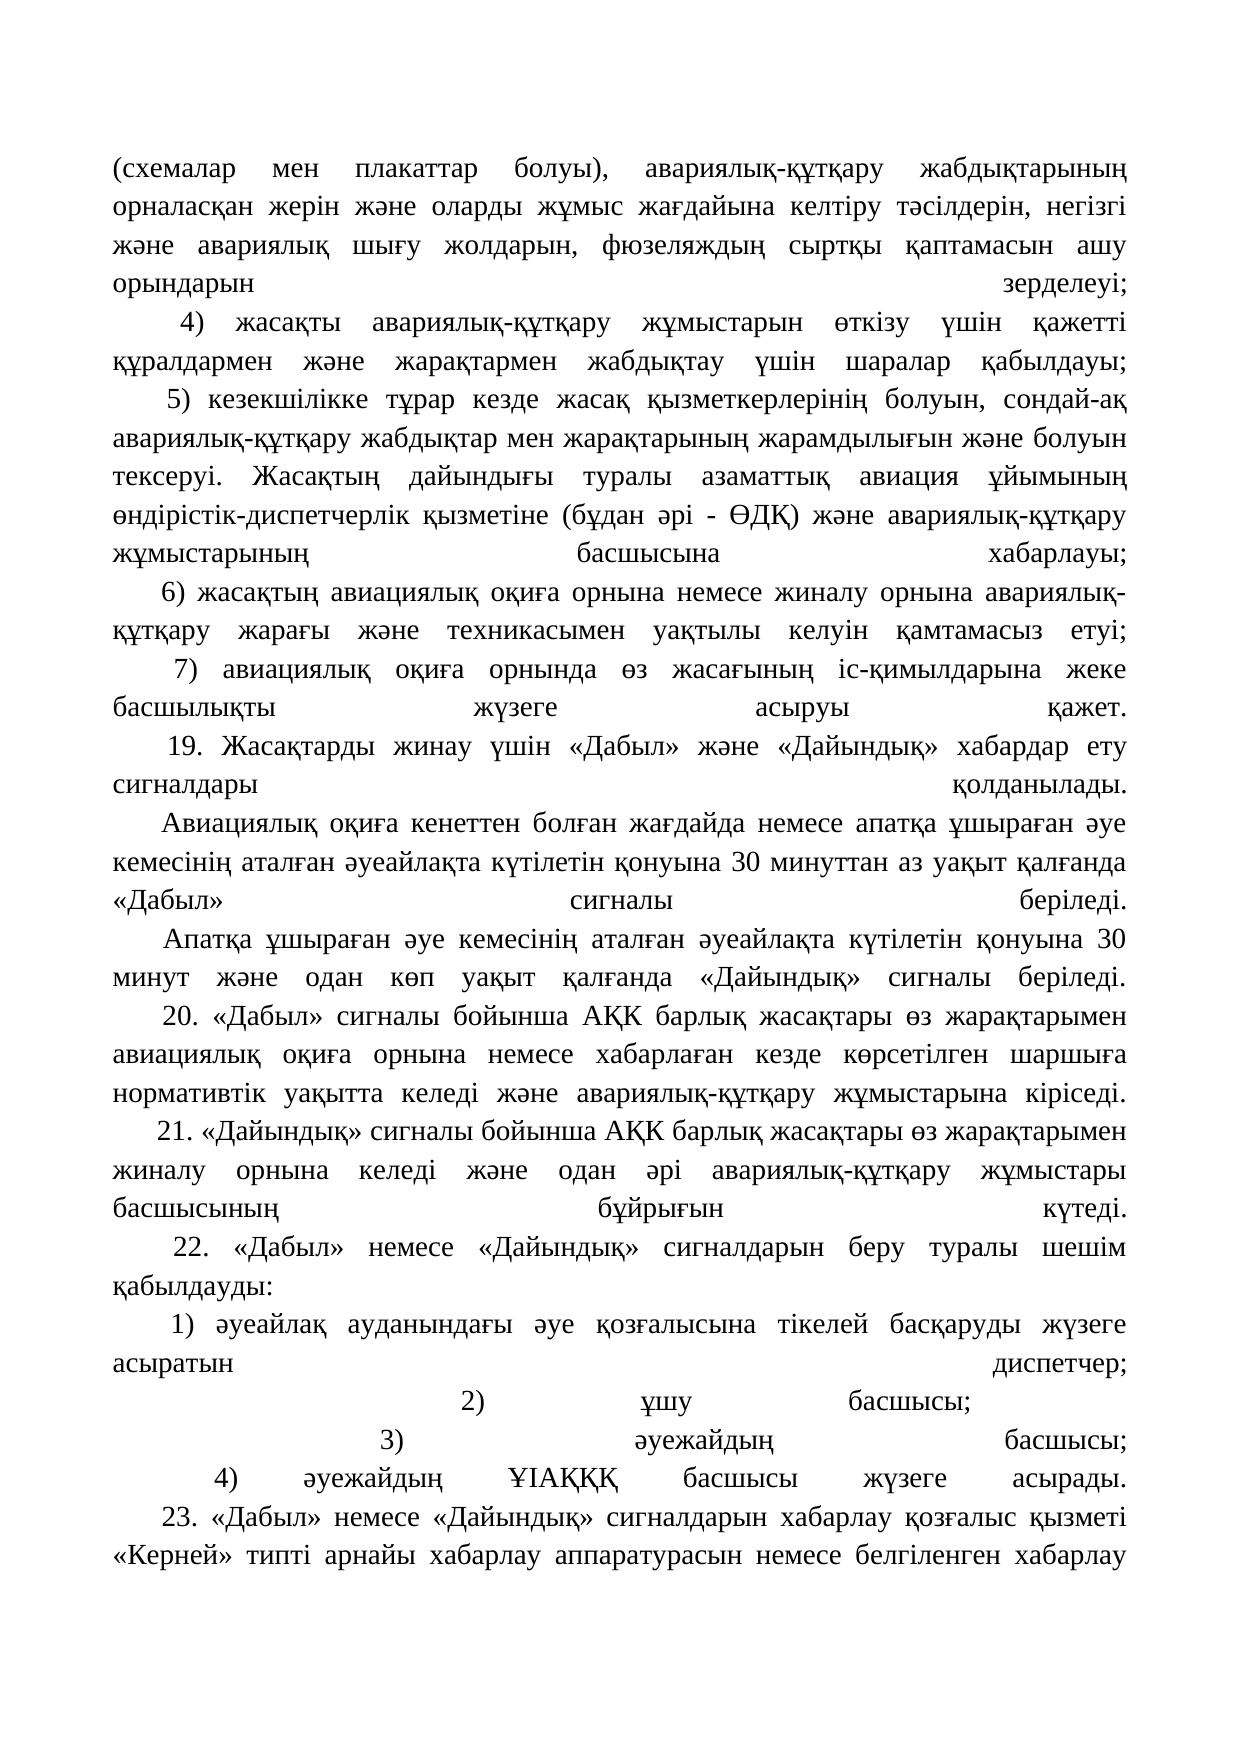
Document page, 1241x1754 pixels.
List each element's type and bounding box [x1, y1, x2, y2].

text [112, 150, 1128, 1571]
